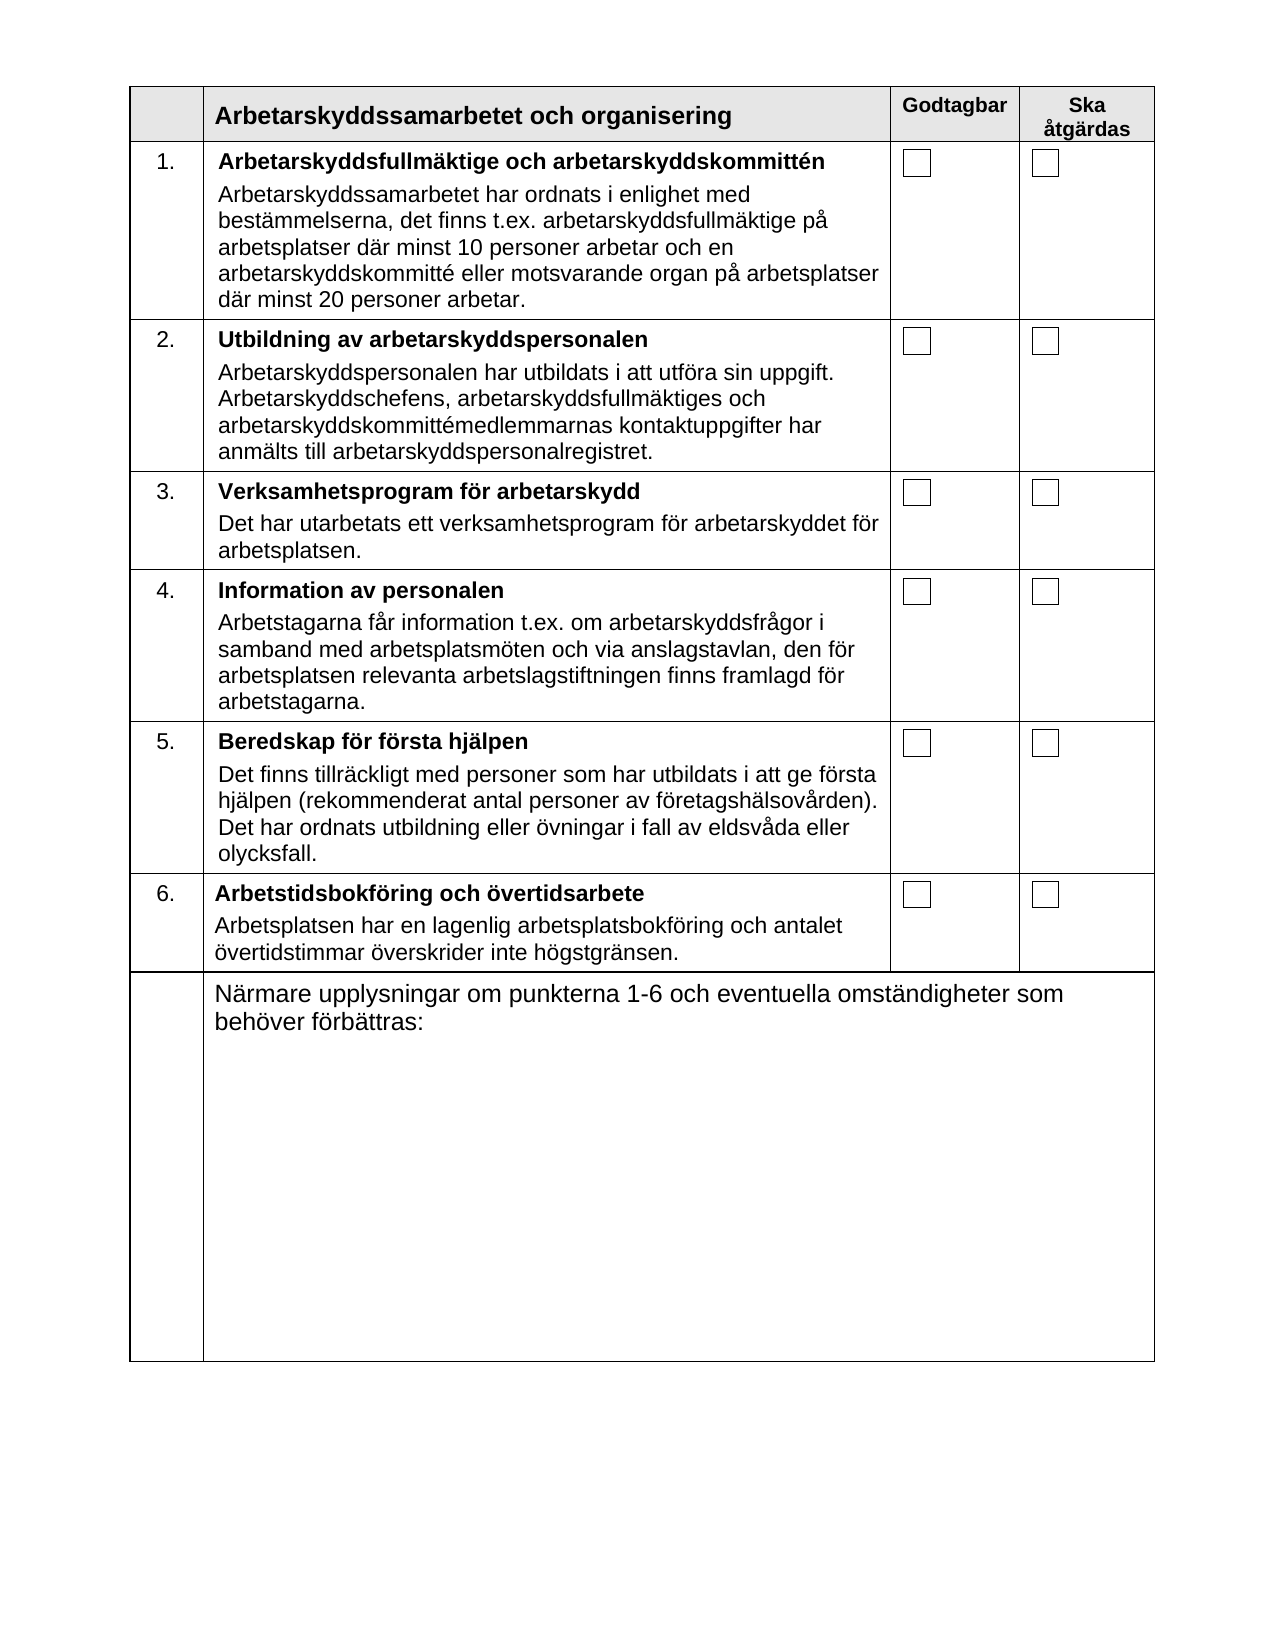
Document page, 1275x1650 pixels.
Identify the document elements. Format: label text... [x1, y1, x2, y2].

table_cell [131, 973, 203, 1361]
table_cell [1020, 874, 1154, 971]
table_cell [891, 570, 1019, 721]
table_cell [1020, 722, 1154, 872]
table_cell [131, 320, 203, 471]
table_header Arbetarskyddssamarbetet och organisering [204, 87, 890, 141]
table_cell [891, 722, 1019, 872]
table_cell [891, 142, 1019, 319]
table_cell Arbetarskyddsfullmäktige och arbetarskyddskommittén Arbetarskyddssamarbetet har ordnats i enlighet med bestämmelserna, det finns t.ex. arbetarskyddsfullmäktige på arbetsplatser där minst 10 personer arbetar och en arbetarskyddskommitté eller motsvarande organ på arbetsplatser där minst 20 personer arbetar. [204, 142, 890, 319]
table_cell [131, 142, 203, 319]
table_cell [131, 570, 203, 721]
table_cell [131, 874, 203, 971]
table_cell [1020, 142, 1154, 319]
table_cell [1020, 472, 1154, 569]
table_header Godtagbar [891, 87, 1019, 141]
table_cell [1020, 570, 1154, 721]
table_cell Närmare upplysningar om punkterna 1-6 och eventuella omständigheter som behöver förbättras: [204, 973, 1154, 1361]
table_header [131, 87, 203, 141]
table_cell [891, 472, 1019, 569]
table_cell [131, 472, 203, 569]
table_cell Utbildning av arbetarskyddspersonalen Arbetarskyddspersonalen har utbildats i att utföra sin uppgift. Arbetarskyddschefens, arbetarskyddsfullmäktiges och arbetarskyddskommittémedlemmarnas kontaktuppgifter har anmälts till arbetarskyddspersonalregistret. [204, 320, 890, 471]
table_header Ska åtgärdas [1020, 87, 1154, 141]
table_cell Beredskap för första hjälpen Det finns tillräckligt med personer som har utbildats i att ge första hjälpen (rekommenderat antal personer av företagshälsovården). Det har ordnats utbildning eller övningar i fall av eldsvåda eller olycksfall. [204, 722, 890, 872]
table_cell [131, 722, 203, 872]
table_cell Arbetstidsbokföring och övertidsarbete Arbetsplatsen har en lagenlig arbetsplatsbokföring och antalet övertidstimmar överskrider inte högstgränsen. [204, 874, 890, 971]
table_cell [1020, 320, 1154, 471]
table_cell Information av personalen Arbetstagarna får information t.ex. om arbetarskyddsfrågor i samband med arbetsplatsmöten och via anslagstavlan, den för arbetsplatsen relevanta arbetslagstiftningen finns framlagd för arbetstagarna. [204, 570, 890, 721]
table_cell [891, 874, 1019, 971]
table_cell [891, 320, 1019, 471]
table_cell Verksamhetsprogram för arbetarskydd Det har utarbetats ett verksamhetsprogram för arbetarskyddet för arbetsplatsen. [204, 472, 890, 569]
